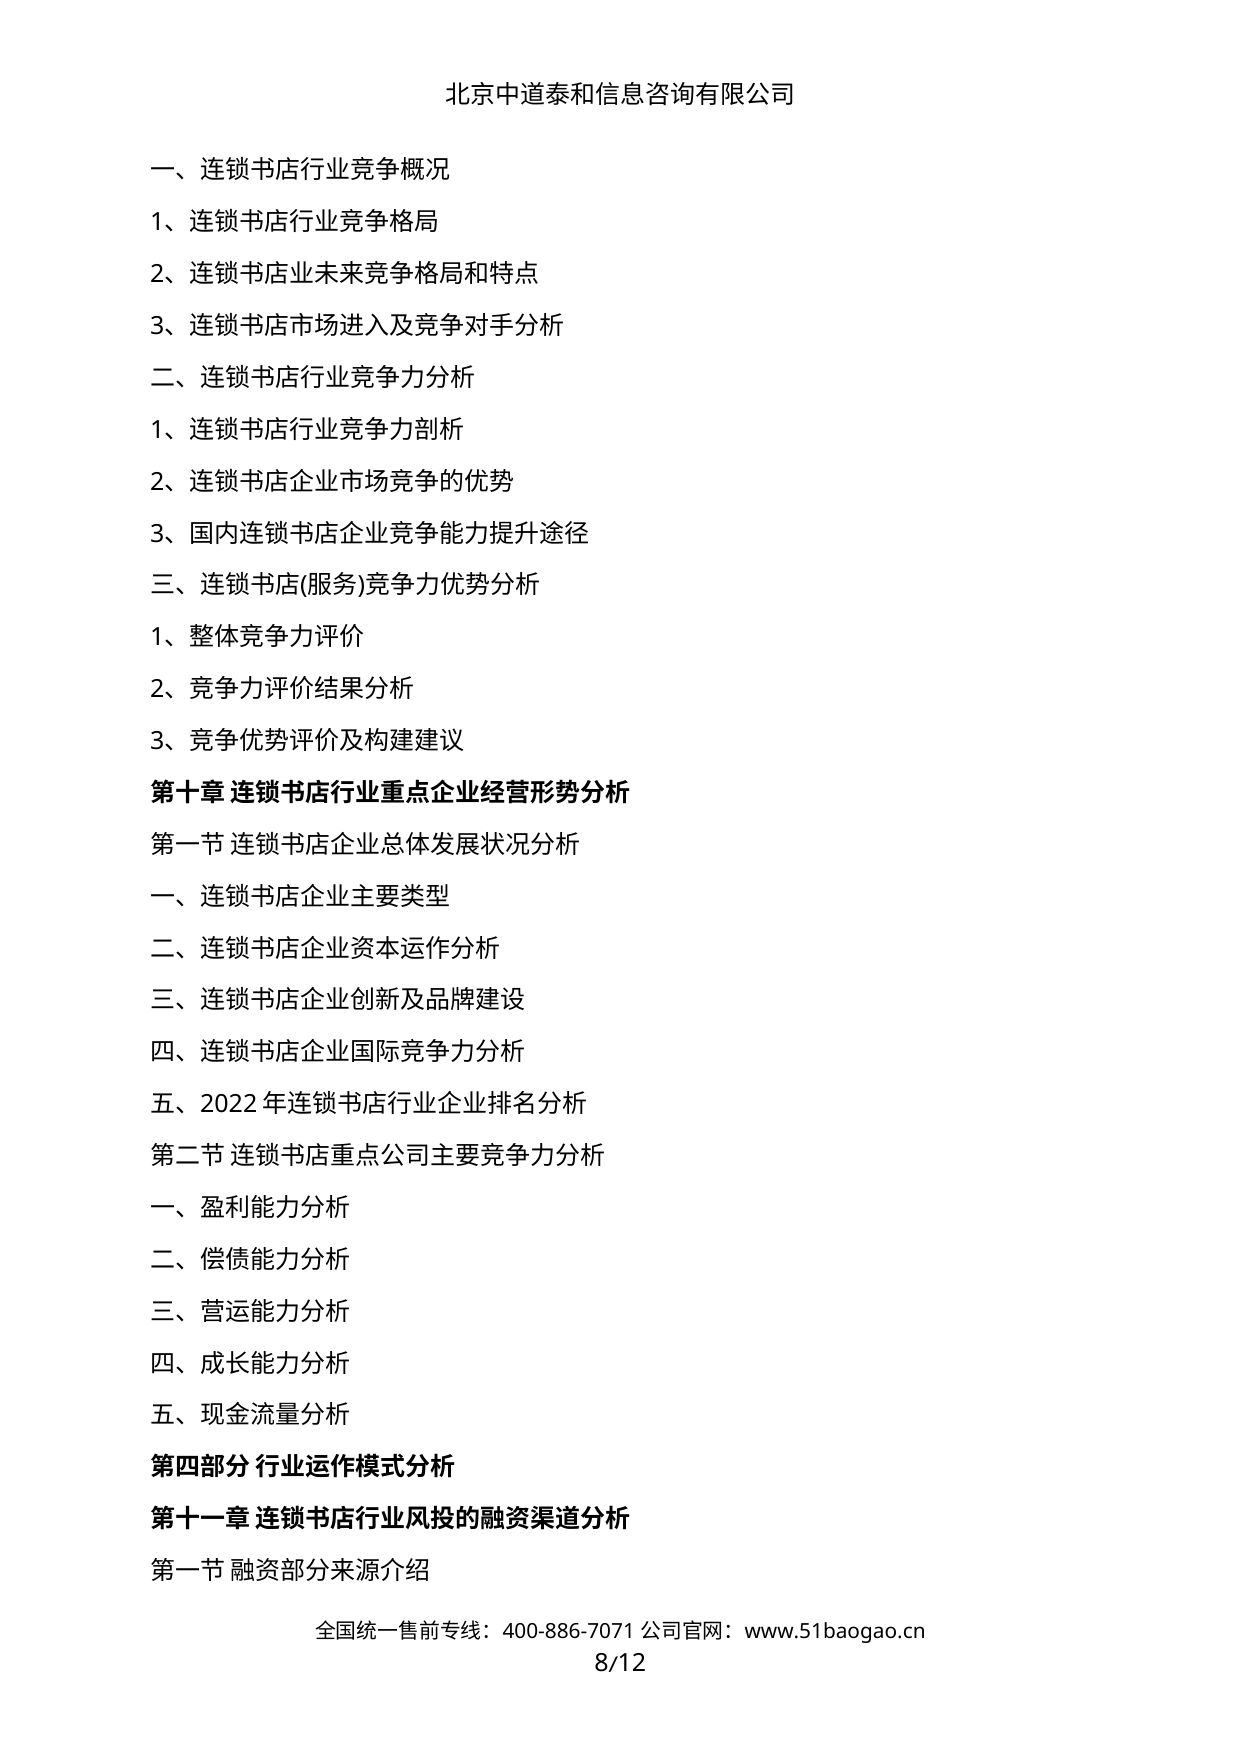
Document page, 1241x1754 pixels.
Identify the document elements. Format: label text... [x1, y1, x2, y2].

text 1、整体竞争力评价 [150, 617, 1090, 653]
text 一、连锁书店行业竞争概况 [150, 150, 1090, 186]
text 三、营运能力分析 [150, 1291, 1090, 1327]
text 第一节 连锁书店企业总体发展状况分析 [150, 824, 1090, 861]
text 五、2022年连锁书店行业企业排名分析 [150, 1084, 1090, 1120]
text 第二节 连锁书店重点公司主要竞争力分析 [150, 1136, 1090, 1172]
text 二、连锁书店企业资本运作分析 [150, 928, 1090, 964]
text 五、现金流量分析 [150, 1395, 1090, 1431]
text 四、成长能力分析 [150, 1343, 1090, 1379]
text 第一节 融资部分来源介绍 [150, 1551, 1090, 1587]
text 1、连锁书店行业竞争力剖析 [150, 409, 1090, 446]
text 三、连锁书店企业创新及品牌建设 [150, 980, 1090, 1016]
text 第十一章 连锁书店行业风投的融资渠道分析 [150, 1499, 1090, 1535]
text 二、连锁书店行业竞争力分析 [150, 357, 1090, 394]
text 第十章 连锁书店行业重点企业经营形势分析 [150, 772, 1090, 809]
text 3、国内连锁书店企业竞争能力提升途径 [150, 513, 1090, 549]
text 3、竞争优势评价及构建建议 [150, 721, 1090, 757]
text 三、连锁书店(服务)竞争力优势分析 [150, 565, 1090, 601]
text 2、竞争力评价结果分析 [150, 669, 1090, 705]
text 二、偿债能力分析 [150, 1239, 1090, 1276]
text 第四部分 行业运作模式分析 [150, 1447, 1090, 1483]
text 一、连锁书店企业主要类型 [150, 876, 1090, 912]
text 2、连锁书店企业市场竞争的优势 [150, 461, 1090, 497]
text 3、连锁书店市场进入及竞争对手分析 [150, 306, 1090, 342]
text 2、连锁书店业未来竞争格局和特点 [150, 254, 1090, 290]
text 四、连锁书店企业国际竞争力分析 [150, 1032, 1090, 1068]
text 1、连锁书店行业竞争格局 [150, 202, 1090, 238]
text 一、盈利能力分析 [150, 1187, 1090, 1224]
